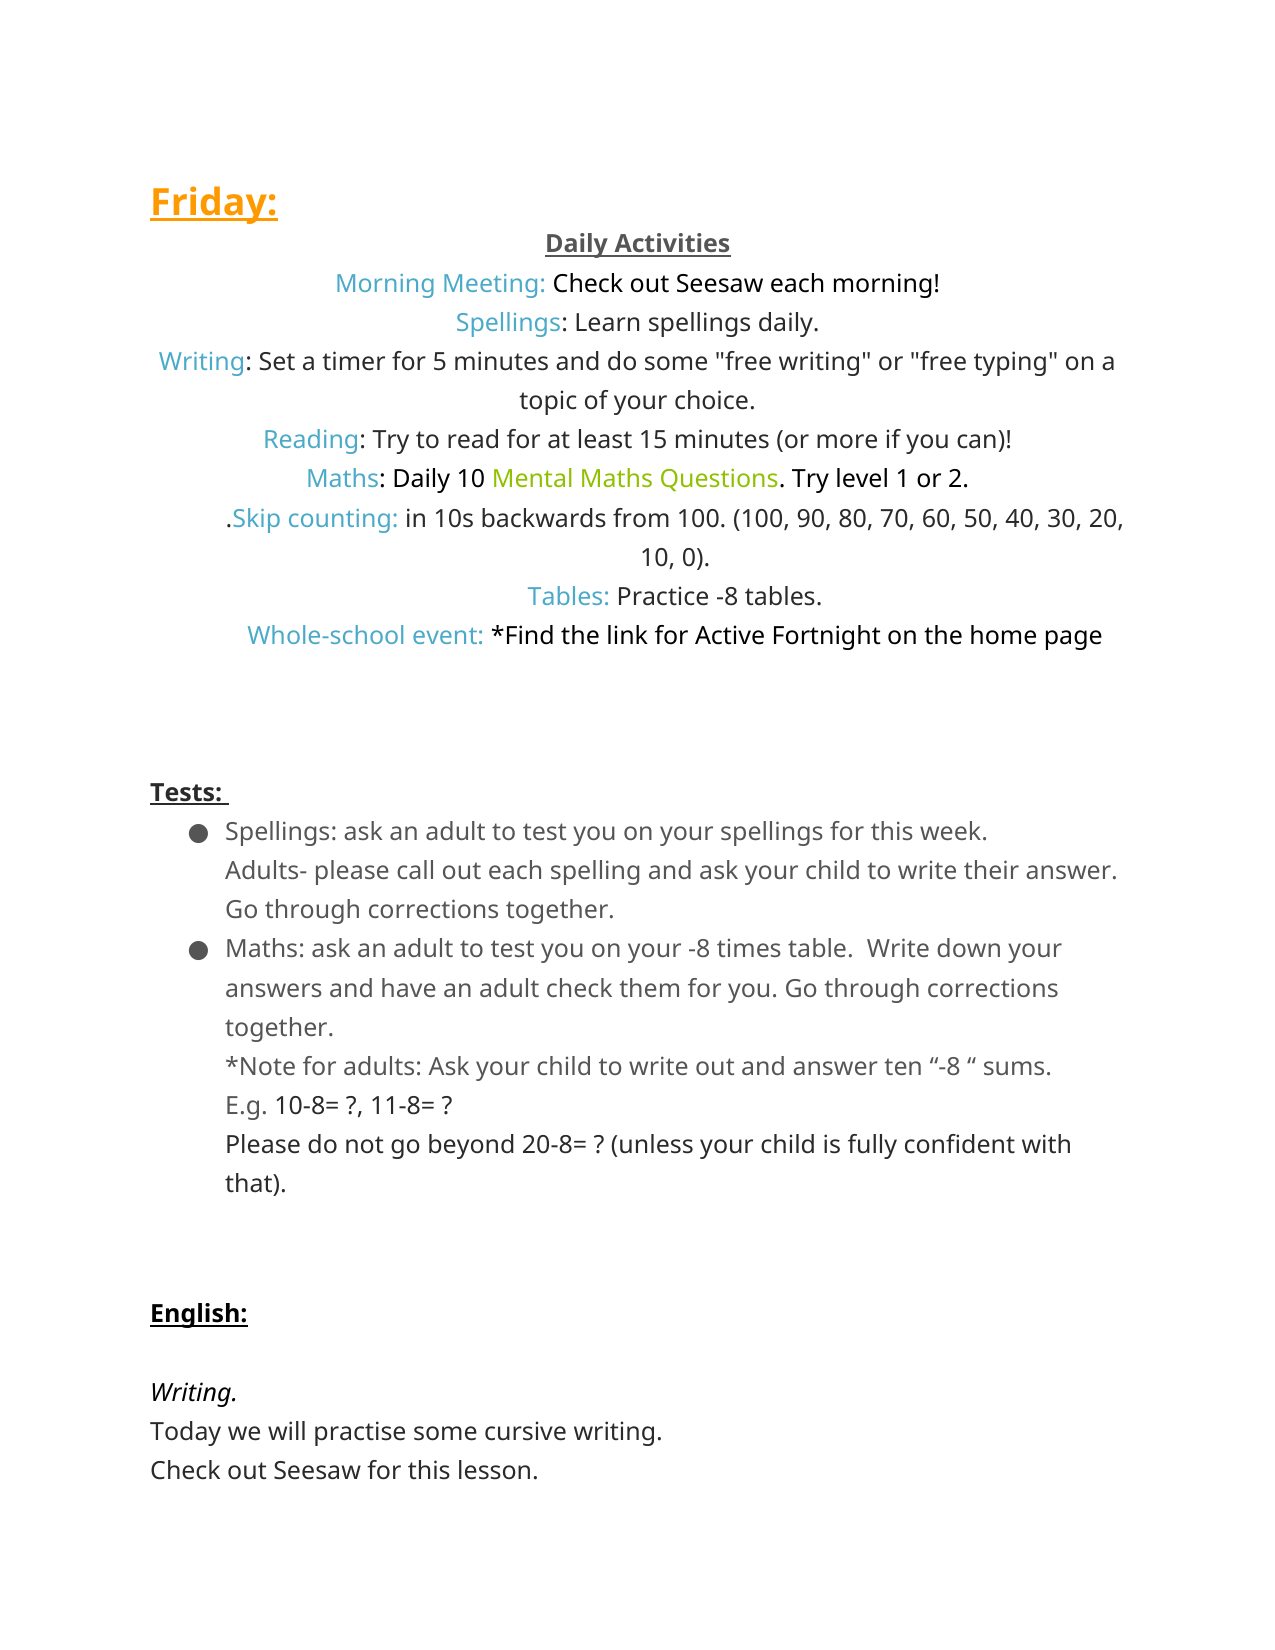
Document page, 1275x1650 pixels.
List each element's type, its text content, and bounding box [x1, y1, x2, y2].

text Daily Activities [150, 226, 1125, 260]
text Whole-school event: *Find the link for Active Fortnight on the home page [225, 618, 1125, 652]
text *Note for adults: Ask your child to write out and answer ten “-8 “ sums. [225, 1048, 1125, 1083]
text Tables: Practice -8 tables. [225, 578, 1125, 613]
list Maths: ask an adult to test you on your -8 times table. Write down your answers and have an adult check them for you. Go through corrections together. [187, 931, 1125, 1043]
text Maths: Daily 10 Mental Maths Questions. Try level 1 or 2. [150, 461, 1125, 495]
text ​Spellings: Learn spellings daily. [150, 304, 1125, 338]
text Tests: [150, 774, 1125, 808]
text Writing. [150, 1374, 1125, 1408]
text Morning Meeting: Check out Seesaw each morning! [150, 265, 1125, 299]
text Please do not go beyond 20-8= ? (unless your child is fully confident with that). [225, 1127, 1125, 1200]
text Today we will practise some cursive writing. [150, 1413, 1125, 1447]
text English: [150, 1296, 1125, 1330]
list Spellings: ask an adult to test you on your spellings for this week. [187, 813, 1125, 848]
text Friday: [150, 175, 1125, 226]
text Check out Seesaw for this lesson. [150, 1452, 1125, 1487]
text .Skip counting: in 10s backwards from 100. (100, 90, 80, 70, 60, 50, 40, 30, 20, 10, 0). [225, 500, 1125, 573]
text E.g. 10-8= ?, 11-8= ? [225, 1088, 1125, 1122]
text Adults- please call out each spelling and ask your child to write their answer. Go through corrections together. [225, 853, 1125, 926]
text Reading: Try to read for at least 15 minutes (or more if you can)! [150, 422, 1125, 456]
text Writing: Set a timer for 5 minutes and do some "free writing" or "free typing" on a topic of your choice. [150, 343, 1125, 417]
